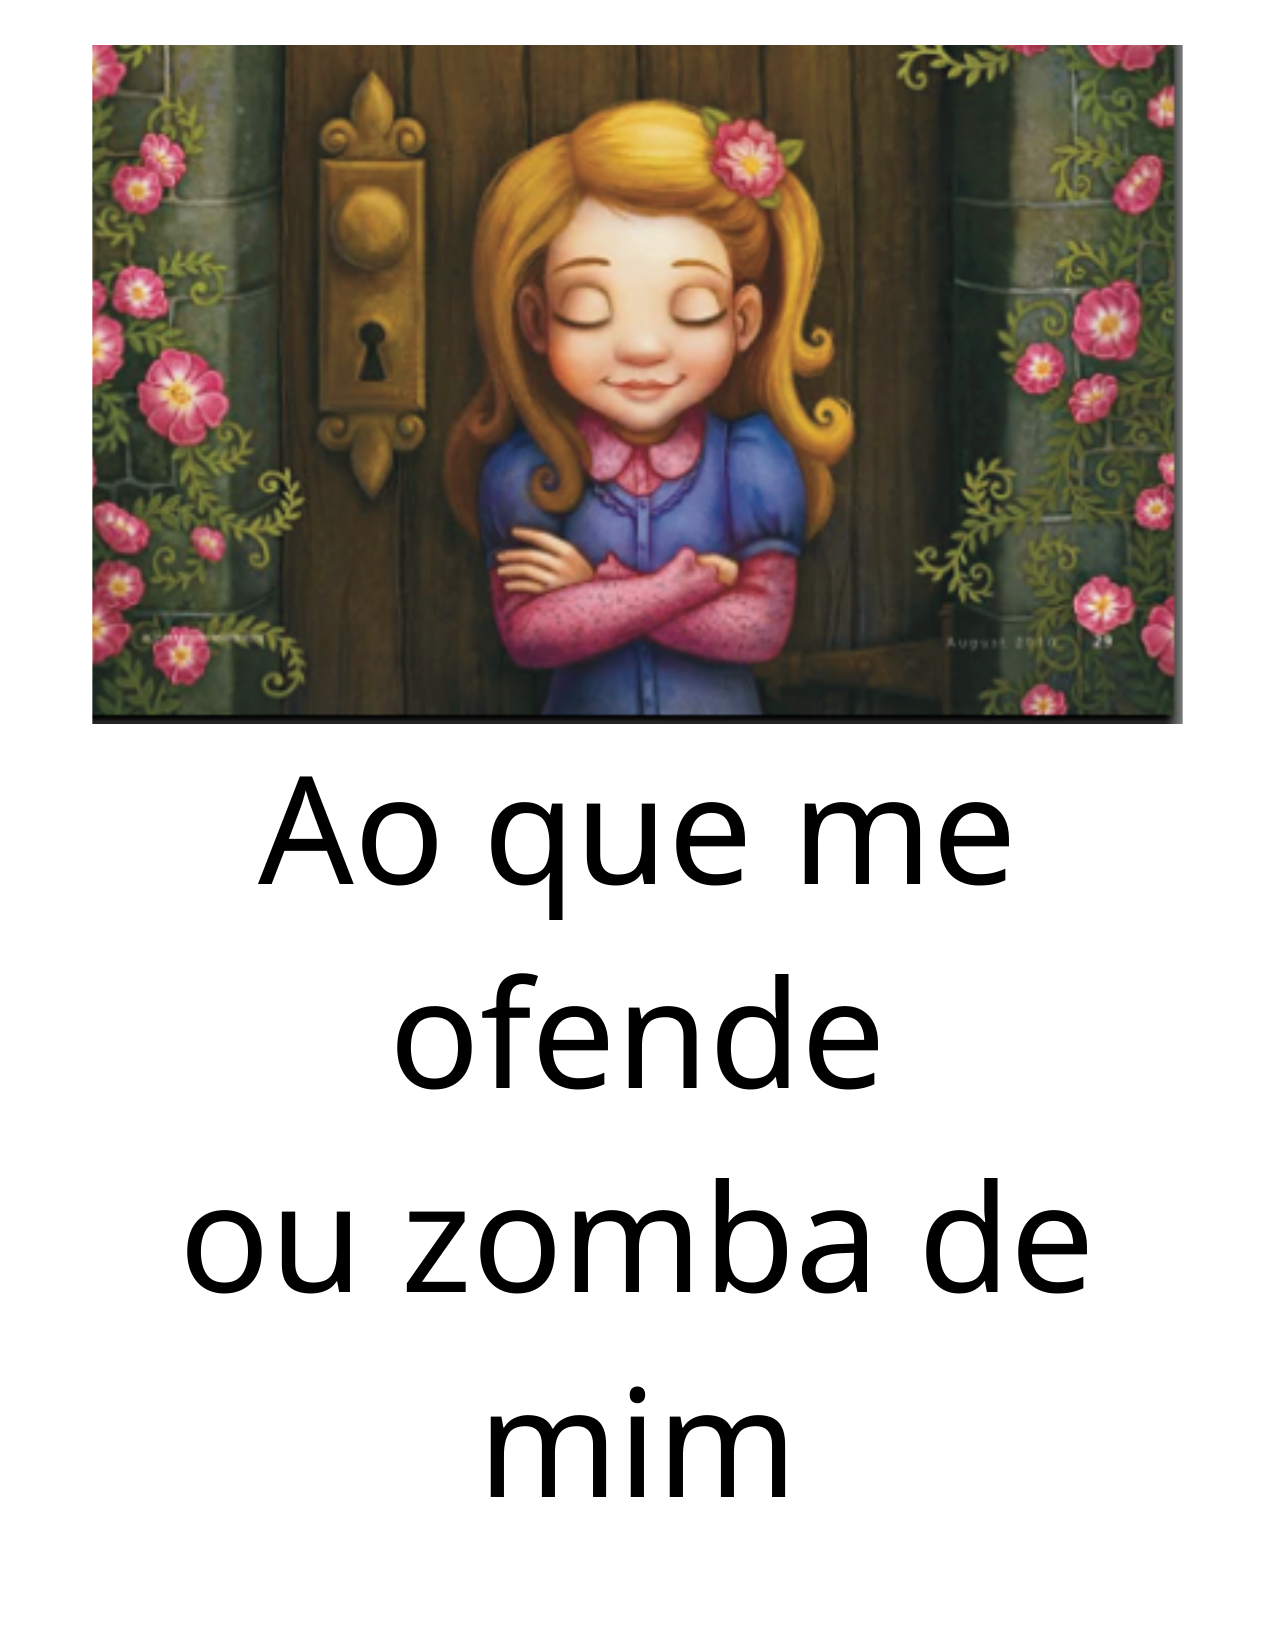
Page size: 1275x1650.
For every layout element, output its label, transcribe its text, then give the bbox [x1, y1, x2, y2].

text ou zomba de mim [45, 1132, 1230, 1541]
picture [92, 45, 1183, 724]
